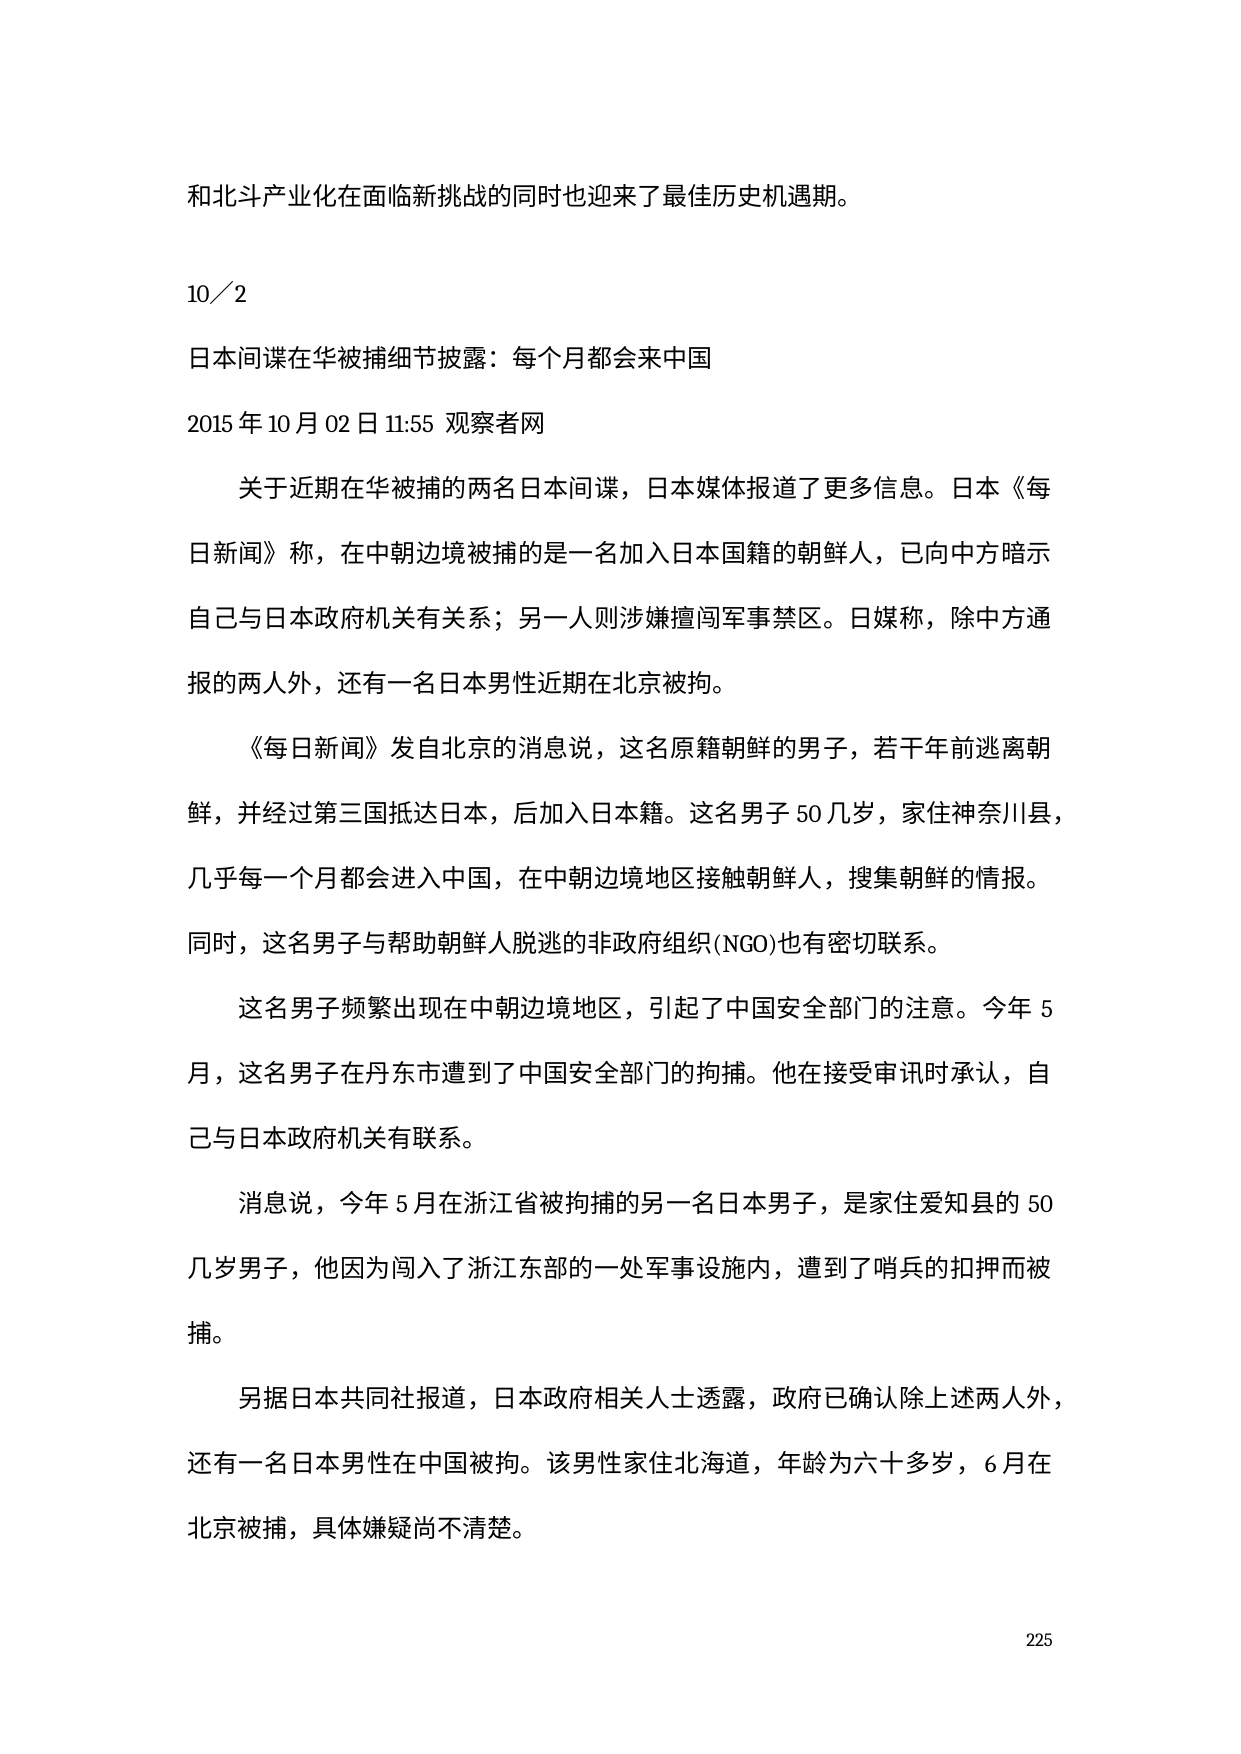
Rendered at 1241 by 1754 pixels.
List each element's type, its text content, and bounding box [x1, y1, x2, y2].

text 这名男子频繁出现在中朝边境地区，引起了中国安全部门的注意。今年5月，这名男子在丹东市遭到了中国安全部门的拘捕。他在接受审讯时承认，自己与日本政府机关有联系。 [187, 974, 1053, 1169]
text 2015年10月02日 11:55 观察者网 [187, 389, 1053, 454]
text 10／2 [187, 259, 1053, 324]
text 消息说，今年5月在浙江省被拘捕的另一名日本男子，是家住爱知县的50几岁男子，他因为闯入了浙江东部的一处军事设施内，遭到了哨兵的扣押而被捕。 [187, 1169, 1053, 1364]
text 《每日新闻》发自北京的消息说，这名原籍朝鲜的男子，若干年前逃离朝鲜，并经过第三国抵达日本，后加入日本籍。这名男子50几岁，家住神奈川县，几乎每一个月都会进入中国，在中朝边境地区接触朝鲜人，搜集朝鲜的情报。同时，这名男子与帮助朝鲜人脱逃的非政府组织(NGO)也有密切联系。 [187, 714, 1053, 974]
text 日本间谍在华被捕细节披露：每个月都会来中国 [187, 324, 1053, 389]
text 关于近期在华被捕的两名日本间谍，日本媒体报道了更多信息。日本《每日新闻》称，在中朝边境被捕的是一名加入日本国籍的朝鲜人，已向中方暗示自己与日本政府机关有关系；另一人则涉嫌擅闯军事禁区。日媒称，除中方通报的两人外，还有一名日本男性近期在北京被拘。 [187, 454, 1053, 714]
text 另据日本共同社报道，日本政府相关人士透露，政府已确认除上述两人外，还有一名日本男性在中国被拘。该男性家住北海道，年龄为六十多岁，6月在北京被捕，具体嫌疑尚不清楚。 [187, 1364, 1053, 1559]
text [187, 162, 1053, 227]
